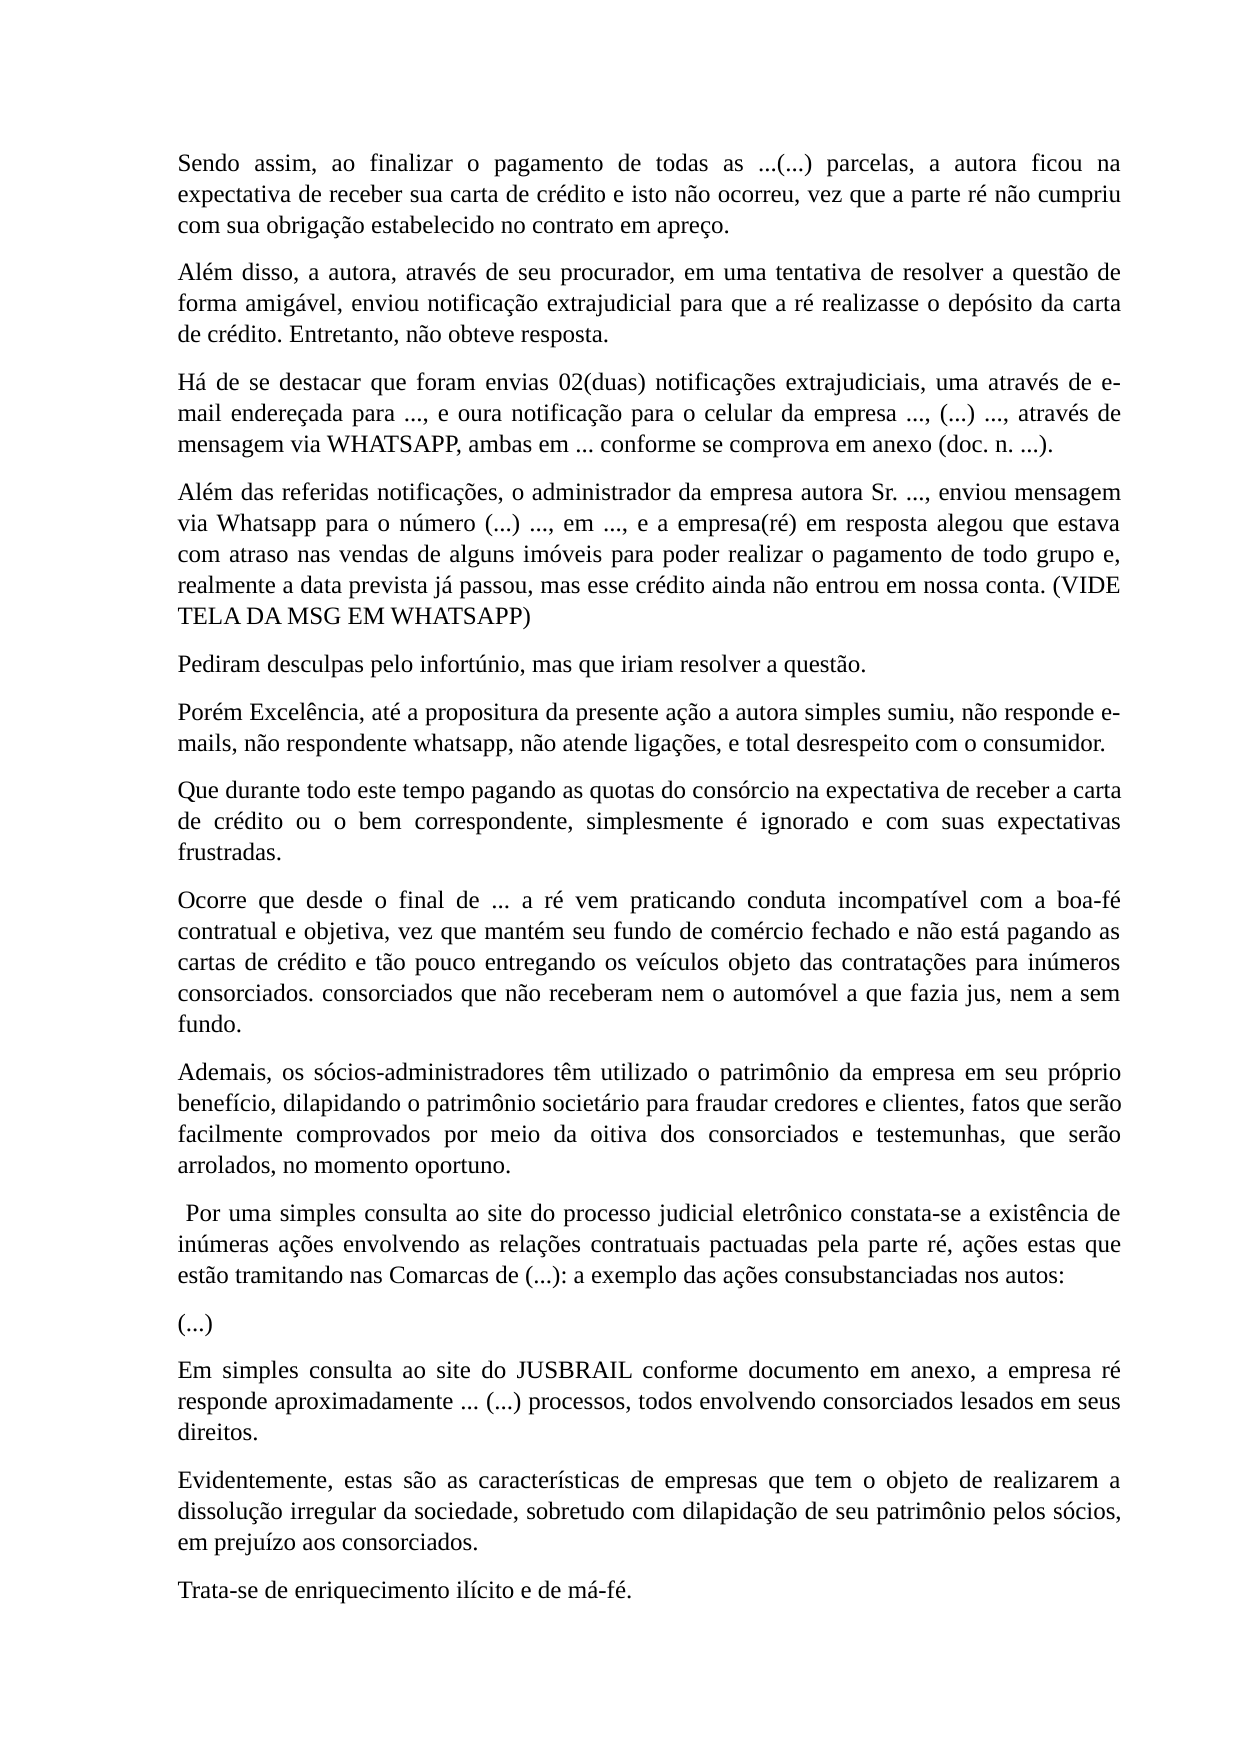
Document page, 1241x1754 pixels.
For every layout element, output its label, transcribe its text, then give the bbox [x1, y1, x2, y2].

text Que durante todo este tempo pagando as quotas do consórcio na expectativa de receber a carta de crédito ou o bem correspondente, simplesmente é ignorado e com suas expectativas frustradas. [177, 775, 1122, 866]
text Trata-se de enriquecimento ilícito e de má-fé. [177, 1575, 1122, 1604]
text Porém Excelência, até a propositura da presente ação a autora simples sumiu, não responde e-mails, não respondente whatsapp, não atende ligações, e total desrespeito com o consumidor. [177, 697, 1122, 756]
text Pediram desculpas pelo infortúnio, mas que iriam resolver a questão. [177, 649, 1122, 678]
text Evidentemente, estas são as características de empresas que tem o objeto de realizarem a dissolução irregular da sociedade, sobretudo com dilapidação de seu patrimônio pelos sócios, em prejuízo aos consorciados. [177, 1465, 1122, 1556]
text Além disso, a autora, através de seu procurador, em uma tentativa de resolver a questão de forma amigável, enviou notificação extrajudicial para que a ré realizasse o depósito da carta de crédito. Entretanto, não obteve resposta. [177, 257, 1122, 348]
text Ocorre que desde o final de ... a ré vem praticando conduta incompatível com a boa-fé contratual e objetiva, vez que mantém seu fundo de comércio fechado e não está pagando as cartas de crédito e tão pouco entregando os veículos objeto das contratações para inúmeros consorciados. consorciados que não receberam nem o automóvel a que fazia jus, nem a sem fundo. [177, 885, 1122, 1038]
text Sendo assim, ao finalizar o pagamento de todas as ...(...) parcelas, a autora ficou na expectativa de receber sua carta de crédito e isto não ocorreu, vez que a parte ré não cumpriu com sua obrigação estabelecido no contrato em apreço. [177, 148, 1122, 238]
text Ademais, os sócios-administradores têm utilizado o patrimônio da empresa em seu próprio benefício, dilapidando o patrimônio societário para fraudar credores e clientes, fatos que serão facilmente comprovados por meio da oitiva dos consorciados e testemunhas, que serão arrolados, no momento oportuno. [177, 1057, 1122, 1179]
text Em simples consulta ao site do JUSBRAIL conforme documento em anexo, a empresa ré responde aproximadamente ... (...) processos, todos envolvendo consorciados lesados em seus direitos. [177, 1355, 1122, 1446]
text Além das referidas notificações, o administrador da empresa autora Sr. ..., enviou mensagem via Whatsapp para o número (...) ..., em ..., e a empresa(ré) em resposta alegou que estava com atraso nas vendas de alguns imóveis para poder realizar o pagamento de todo grupo e, realmente a data prevista já passou, mas esse crédito ainda não entrou em nossa conta. (VIDE TELA DA MSG EM WHATSAPP) [177, 477, 1122, 630]
text (...) [177, 1308, 1122, 1336]
text Há de se destacar que foram envias 02(duas) notificações extrajudiciais, uma através de e-mail endereçada para ..., e oura notificação para o celular da empresa ..., (...) ..., através de mensagem via WHATSAPP, ambas em ... conforme se comprova em anexo (doc. n. ...). [177, 367, 1122, 458]
text Por uma simples consulta ao site do processo judicial eletrônico constata-se a existência de inúmeras ações envolvendo as relações contratuais pactuadas pela parte ré, ações estas que estão tramitando nas Comarcas de (...): a exemplo das ações consubstanciadas nos autos: [177, 1198, 1122, 1289]
